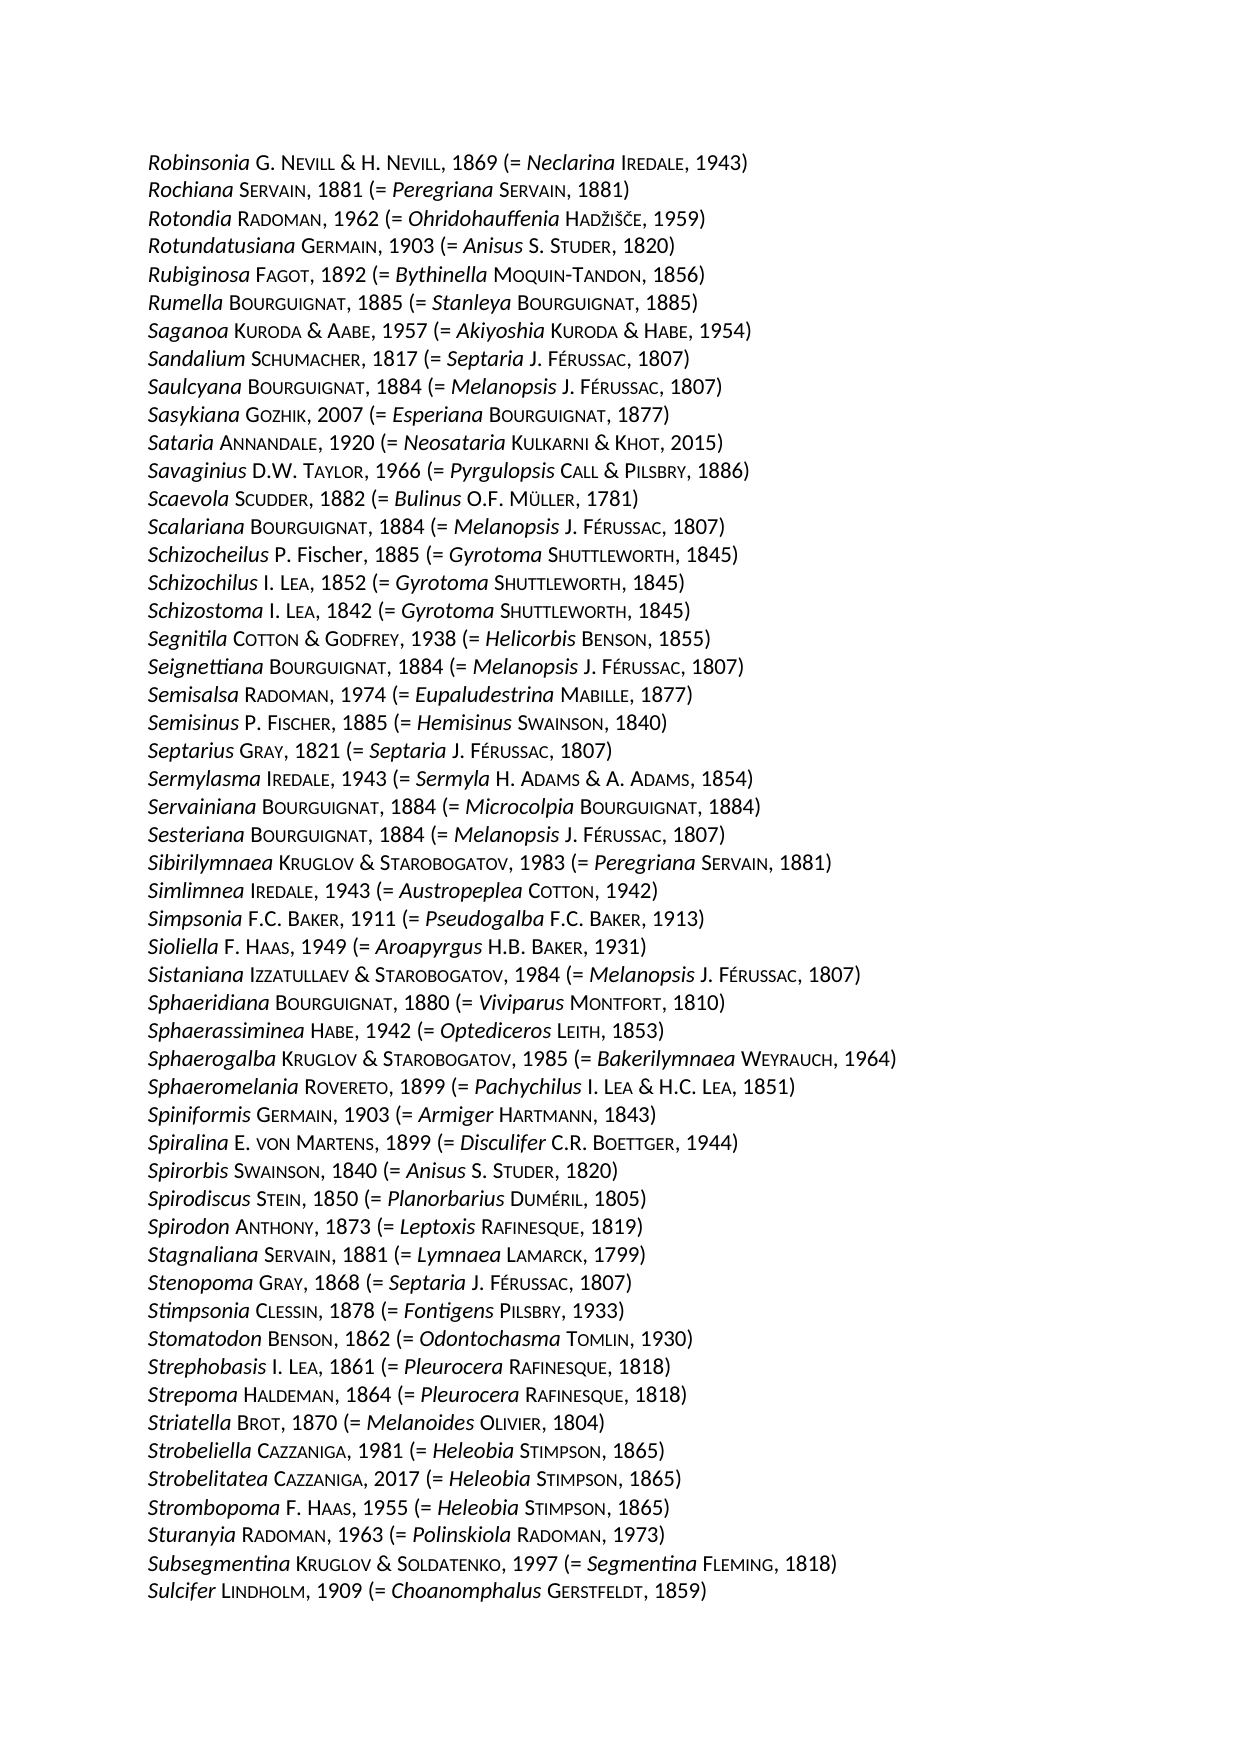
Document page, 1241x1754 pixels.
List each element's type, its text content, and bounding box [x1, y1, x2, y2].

text Spirodon Anthony, 1873 (= Leptoxis Rafinesque, 1819) [148, 1212, 1093, 1240]
text Scalariana Bourguignat, 1884 (= Melanopsis J. Férussac, 1807) [148, 512, 1093, 540]
text Sermylasma Iredale, 1943 (= Sermyla H. Adams & A. Adams, 1854) [148, 764, 1093, 792]
text Sulcifer Lindholm, 1909 (= Choanomphalus Gerstfeldt, 1859) [148, 1577, 1093, 1605]
text Stomatodon Benson, 1862 (= Odontochasma Tomlin, 1930) [148, 1324, 1093, 1352]
text Saulcyana Bourguignat, 1884 (= Melanopsis J. Férussac, 1807) [148, 372, 1093, 400]
text Sphaeromelania Rovereto, 1899 (= Pachychilus I. Lea & H.C. Lea, 1851) [148, 1072, 1093, 1100]
text Semisinus P. Fischer, 1885 (= Hemisinus Swainson, 1840) [148, 708, 1093, 736]
text Rochiana Servain, 1881 (= Peregriana Servain, 1881) [148, 176, 1093, 204]
text Spiralina E. von Martens, 1899 (= Disculifer C.R. Boettger, 1944) [148, 1128, 1093, 1156]
text Sibirilymnaea Kruglov & Starobogatov, 1983 (= Peregriana Servain, 1881) [148, 848, 1093, 876]
text Stagnaliana Servain, 1881 (= Lymnaea Lamarck, 1799) [148, 1240, 1093, 1268]
text Stimpsonia Clessin, 1878 (= Fontigens Pilsbry, 1933) [148, 1296, 1093, 1324]
text Sphaerogalba Kruglov & Starobogatov, 1985 (= Bakerilymnaea Weyrauch, 1964) [148, 1044, 1093, 1072]
text Septarius Gray, 1821 (= Septaria J. Férussac, 1807) [148, 736, 1093, 764]
text Sandalium Schumacher, 1817 (= Septaria J. Férussac, 1807) [148, 344, 1093, 372]
text Spiniformis Germain, 1903 (= Armiger Hartmann, 1843) [148, 1100, 1093, 1128]
text Striatella Brot, 1870 (= Melanoides Olivier, 1804) [148, 1408, 1093, 1437]
text Sasykiana Gozhik, 2007 (= Esperiana Bourguignat, 1877) [148, 400, 1093, 428]
text Sioliella F. Haas, 1949 (= Aroapyrgus H.B. Baker, 1931) [148, 932, 1093, 960]
text Spirorbis Swainson, 1840 (= Anisus S. Studer, 1820) [148, 1156, 1093, 1184]
text Simlimnea Iredale, 1943 (= Austropeplea Cotton, 1942) [148, 876, 1093, 904]
text Strobelitatea Cazzaniga, 2017 (= Heleobia Stimpson, 1865) [148, 1464, 1093, 1493]
text Sphaeridiana Bourguignat, 1880 (= Viviparus Montfort, 1810) [148, 988, 1093, 1016]
text Sistaniana Izzatullaev & Starobogatov, 1984 (= Melanopsis J. Férussac, 1807) [148, 960, 1093, 988]
text Robinsonia G. Nevill & H. Nevill, 1869 (= Neclarina Iredale, 1943) [148, 148, 1093, 176]
text Servainiana Bourguignat, 1884 (= Microcolpia Bourguignat, 1884) [148, 792, 1093, 820]
text Sesteriana Bourguignat, 1884 (= Melanopsis J. Férussac, 1807) [148, 820, 1093, 848]
text Strobeliella Cazzaniga, 1981 (= Heleobia Stimpson, 1865) [148, 1437, 1093, 1464]
text Saganoa Kuroda & Aabe, 1957 (= Akiyoshia Kuroda & Habe, 1954) [148, 316, 1093, 344]
text Seignettiana Bourguignat, 1884 (= Melanopsis J. Férussac, 1807) [148, 652, 1093, 680]
text Sataria Annandale, 1920 (= Neosataria Kulkarni & Khot, 2015) [148, 428, 1093, 456]
text Spirodiscus Stein, 1850 (= Planorbarius Duméril, 1805) [148, 1184, 1093, 1212]
text Scaevola Scudder, 1882 (= Bulinus O.F. Müller, 1781) [148, 484, 1093, 512]
text Rotundatusiana Germain, 1903 (= Anisus S. Studer, 1820) [148, 232, 1093, 260]
text Rotondia Radoman, 1962 (= Ohridohauffenia Hadžišče, 1959) [148, 204, 1093, 232]
text Sphaerassiminea Habe, 1942 (= Optediceros Leith, 1853) [148, 1016, 1093, 1044]
text Schizochilus I. Lea, 1852 (= Gyrotoma Shuttleworth, 1845) Schizostoma I. Lea, 1842 (= Gyrotoma Shuttleworth, 1845) [148, 568, 1093, 624]
text Semisalsa Radoman, 1974 (= Eupaludestrina Mabille, 1877) [148, 680, 1093, 708]
text Stenopoma Gray, 1868 (= Septaria J. Férussac, 1807) [148, 1268, 1093, 1296]
text Subsegmentina Kruglov & Soldatenko, 1997 (= Segmentina Fleming, 1818) [148, 1549, 1093, 1577]
text Rumella Bourguignat, 1885 (= Stanleya Bourguignat, 1885) [148, 288, 1093, 316]
text Segnitila Cotton & Godfrey, 1938 (= Helicorbis Benson, 1855) [148, 624, 1093, 652]
text Simpsonia F.C. Baker, 1911 (= Pseudogalba F.C. Baker, 1913) [148, 904, 1093, 932]
text Strombopoma F. Haas, 1955 (= Heleobia Stimpson, 1865) [148, 1493, 1093, 1521]
text Schizocheilus P. Fischer, 1885 (= Gyrotoma Shuttleworth, 1845) [148, 540, 1093, 568]
text Strephobasis I. Lea, 1861 (= Pleurocera Rafinesque, 1818) [148, 1352, 1093, 1381]
text Sturanyia Radoman, 1963 (= Polinskiola Radoman, 1973) [148, 1521, 1093, 1549]
text Strepoma Haldeman, 1864 (= Pleurocera Rafinesque, 1818) [148, 1381, 1093, 1408]
text Savaginius D.W. Taylor, 1966 (= Pyrgulopsis Call & Pilsbry, 1886) [148, 456, 1093, 484]
text Rubiginosa Fagot, 1892 (= Bythinella Moquin-Tandon, 1856) [148, 260, 1093, 288]
